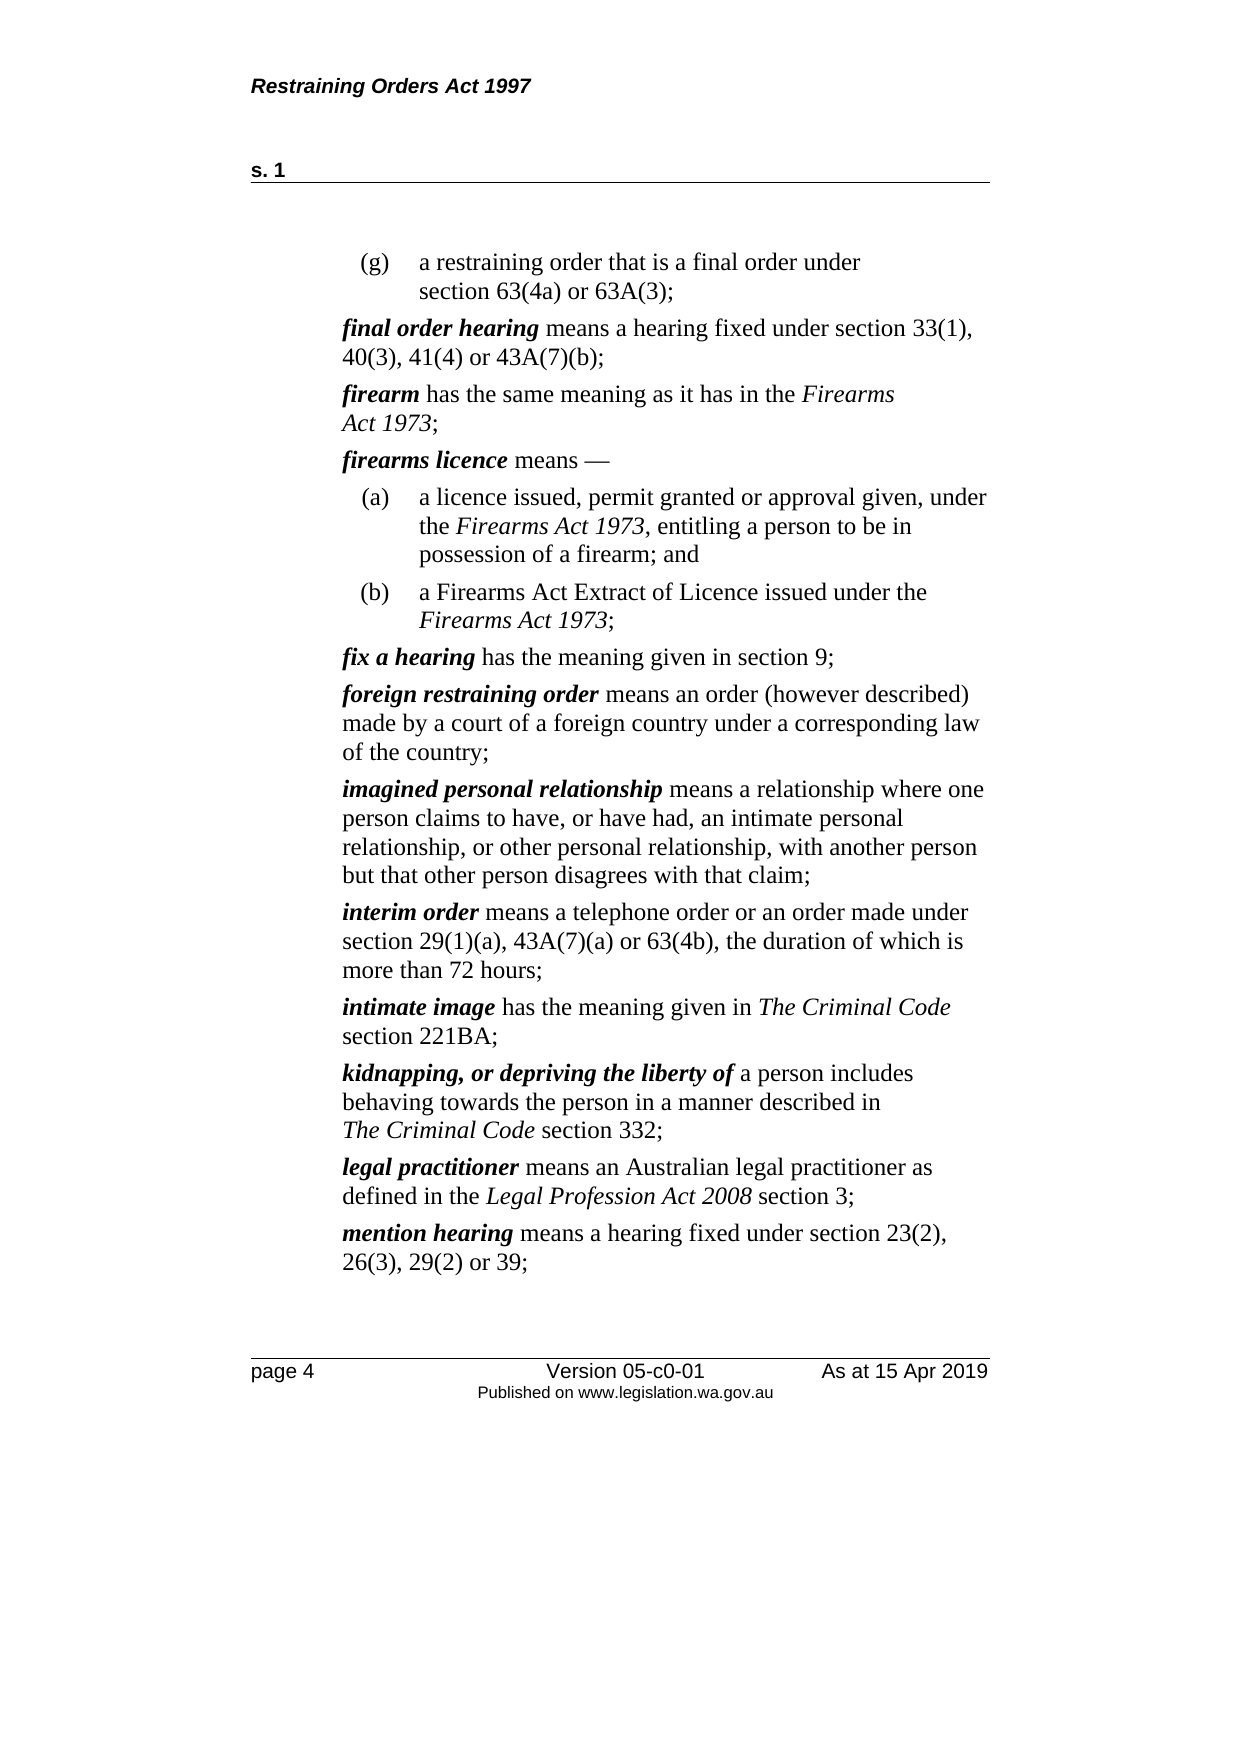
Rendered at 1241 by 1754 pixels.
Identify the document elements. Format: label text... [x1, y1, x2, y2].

text foreign restraining order means an order (however described) made by a court of a foreign country under a corresponding law of the country; [251, 679, 990, 766]
text fix a hearing has the meaning given in section 9; [251, 642, 990, 671]
text firearms licence means — [251, 445, 990, 474]
text firearm has the same meaning as it has in the Firearms Act 1973; [251, 379, 990, 437]
text legal practitioner means an Australian legal practitioner as defined in the Legal Profession Act 2008 section 3; [251, 1152, 990, 1210]
text (b) a Firearms Act Extract of Licence issued under the Firearms Act 1973; [251, 577, 990, 634]
text intimate image has the meaning given in The Criminal Code section 221BA; [251, 992, 990, 1049]
text kidnapping, or depriving the liberty of a person includes behaving towards the person in a manner described in The Criminal Code section 332; [251, 1058, 990, 1144]
text mention hearing means a hearing fixed under section 23(2), 26(3), 29(2) or 39; [251, 1218, 990, 1276]
text (a) a licence issued, permit granted or approval given, under the Firearms Act 1973, entitling a person to be in possession of a firearm; and [251, 482, 990, 568]
text interim order means a telephone order or an order made under section 29(1)(a), 43A(7)(a) or 63(4b), the duration of which is more than 72 hours; [251, 897, 990, 984]
text imagined personal relationship means a relationship where one person claims to have, or have had, an intimate personal relationship, or other personal relationship, with another person but that other person disagrees with that claim; [251, 774, 990, 889]
text final order hearing means a hearing fixed under section 33(1), 40(3), 41(4) or 43A(7)(b); [251, 313, 990, 371]
text (g) a restraining order that is a final order under section 63(4a) or 63A(3); [251, 247, 990, 305]
